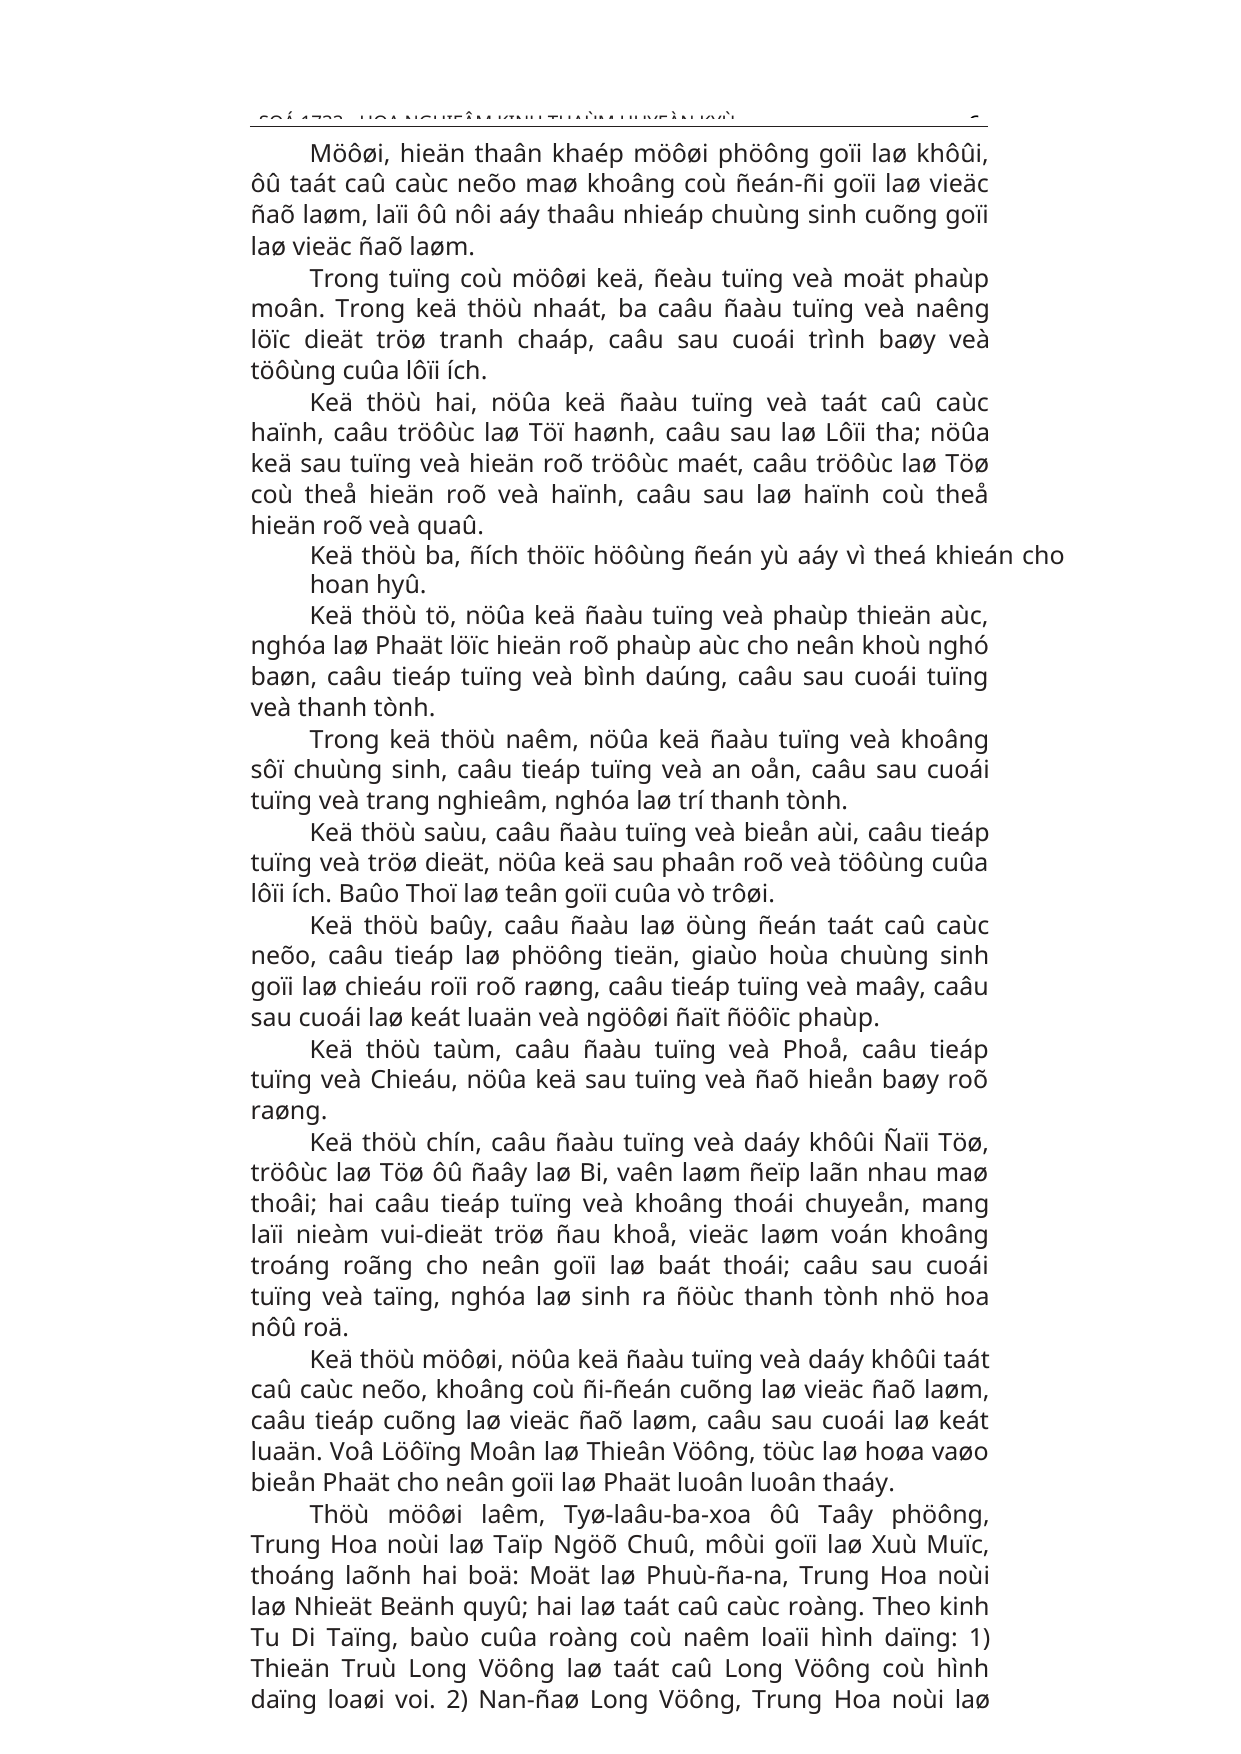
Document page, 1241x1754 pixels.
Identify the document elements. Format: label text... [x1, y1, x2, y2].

text Keä thöù taùm, caâu ñaàu tuïng veà Phoå, caâu tieáp tuïng veà Chieáu, nöûa keä sau tuïng veà ñaõ hieån baøy roõ raøng. [250, 1034, 990, 1127]
text Möôøi, hieän thaân khaép möôøi phöông goïi laø khôûi, ôû taát caû caùc neõo maø khoâng coù ñeán-ñi goïi laø vieäc ñaõ laøm, laïi ôû nôi aáy thaâu nhieáp chuùng sinh cuõng goïi laø vieäc ñaõ laøm. [250, 138, 990, 262]
text Keä thöù tö, nöûa keä ñaàu tuïng veà phaùp thieän aùc, nghóa laø Phaät löïc hieän roõ phaùp aùc cho neân khoù nghó baøn, caâu tieáp tuïng veà bình daúng, caâu sau cuoái tuïng veà thanh tònh. [250, 599, 990, 724]
text Trong keä thöù naêm, nöûa keä ñaàu tuïng veà khoâng sôï chuùng sinh, caâu tieáp tuïng veà an oån, caâu sau cuoái tuïng veà trang nghieâm, nghóa laø trí thanh tònh. [250, 724, 990, 817]
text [250, 1499, 990, 1716]
text Trong tuïng coù möôøi keä, ñeàu tuïng veà moät phaùp moân. Trong keä thöù nhaát, ba caâu ñaàu tuïng veà naêng löïc dieät tröø tranh chaáp, caâu sau cuoái trình baøy veà töôùng cuûa lôïi ích. [250, 262, 990, 386]
text Keä thöù chín, caâu ñaàu tuïng veà daáy khôûi Ñaïi Töø, tröôùc laø Töø ôû ñaây laø Bi, vaên laøm ñeïp laãn nhau maø thoâi; hai caâu tieáp tuïng veà khoâng thoái chuyeån, mang laïi nieàm vui-dieät tröø ñau khoå, vieäc laøm voán khoâng troáng roãng cho neân goïi laø baát thoái; caâu sau cuoái tuïng veà taïng, nghóa laø sinh ra ñöùc thanh tònh nhö hoa nôû roä. [250, 1127, 990, 1344]
text Keä thöù hai, nöûa keä ñaàu tuïng veà taát caû caùc haïnh, caâu tröôùc laø Töï haønh, caâu sau laø Lôïi tha; nöûa keä sau tuïng veà hieän roõ tröôùc maét, caâu tröôùc laø Töø coù theå hieän roõ veà haïnh, caâu sau laø haïnh coù theå hieän roõ veà quaû. [250, 386, 990, 541]
text Keä thöù saùu, caâu ñaàu tuïng veà bieån aùi, caâu tieáp tuïng veà tröø dieät, nöûa keä sau phaân roõ veà töôùng cuûa lôïi ích. Baûo Thoï laø teân goïi cuûa vò trôøi. [250, 817, 990, 910]
text Keä thöù ba, ñích thöïc höôùng ñeán yù aáy vì theá khieán cho hoan hyû. [309, 541, 1065, 599]
text Keä thöù baûy, caâu ñaàu laø öùng ñeán taát caû caùc neõo, caâu tieáp laø phöông tieän, giaùo hoùa chuùng sinh goïi laø chieáu roïi roõ raøng, caâu tieáp tuïng veà maây, caâu sau cuoái laø keát luaän veà ngöôøi ñaït ñöôïc phaùp. [250, 910, 990, 1034]
text Keä thöù möôøi, nöûa keä ñaàu tuïng veà daáy khôûi taát caû caùc neõo, khoâng coù ñi-ñeán cuõng laø vieäc ñaõ laøm, caâu tieáp cuõng laø vieäc ñaõ laøm, caâu sau cuoái laø keát luaän. Voâ Löôïng Moân laø Thieân Vöông, töùc laø hoøa vaøo bieån Phaät cho neân goïi laø Phaät luoân luoân thaáy. [250, 1344, 990, 1499]
